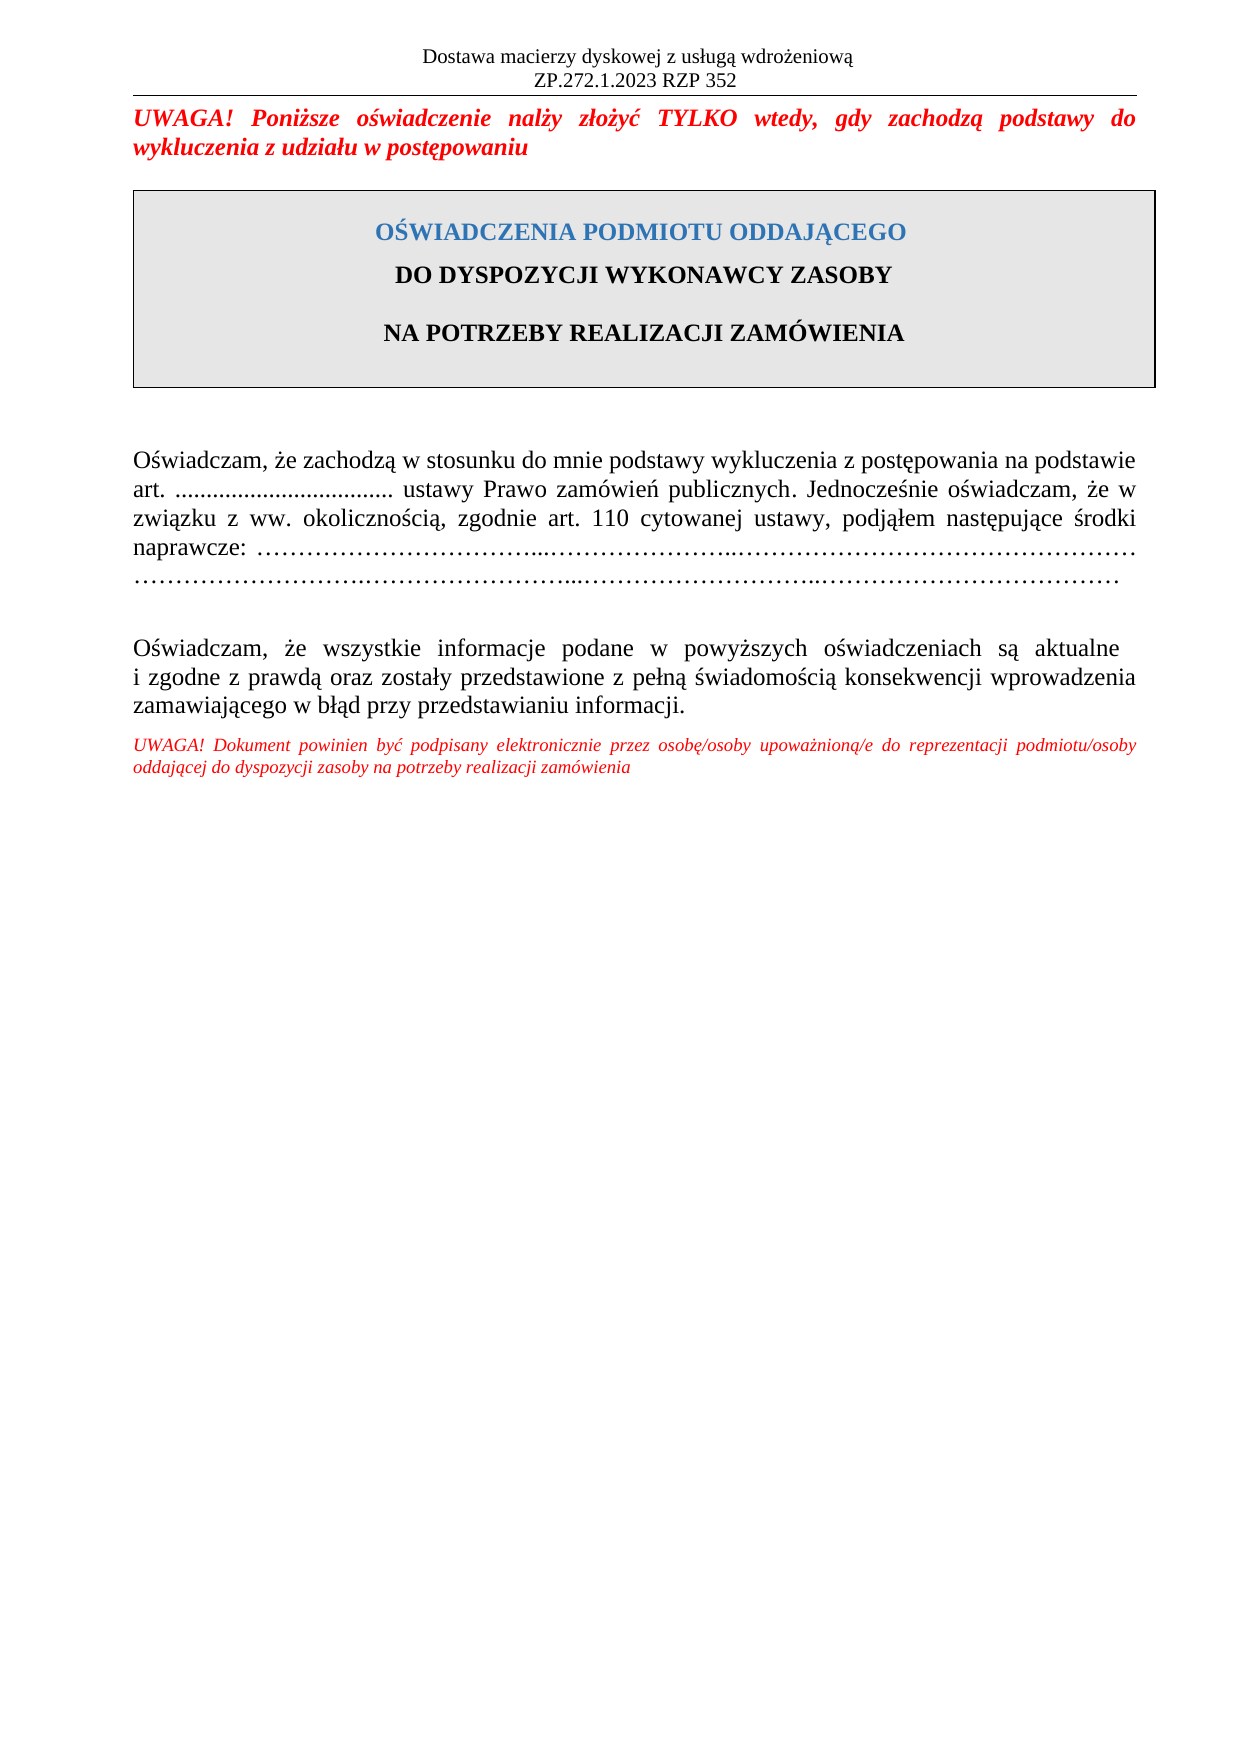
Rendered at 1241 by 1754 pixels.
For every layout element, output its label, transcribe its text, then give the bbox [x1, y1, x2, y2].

text Oświadczam, że zachodzą w stosunku do mnie podstawy wykluczenia z postępowania na podstawie art. ................................... ustawy Prawo zamówień publicznych. Jednocześnie oświadczam, że w związku z ww. okolicznością, zgodnie art. 110 cytowanej ustawy, podjąłem następujące środki naprawcze: ……………………………...…………………..………………………………………… ……………………….……………………...………………………..……………………………… [133, 446, 1137, 589]
table_header OŚWIADCZENIA PODMIOTU ODDAJĄCEGO DO DYSPOZYCJI WYKONAWCY ZASOBY NA POTRZEBY REALIZACJI ZAMÓWIENIA [134, 191, 1154, 387]
text Oświadczam, że wszystkie informacje podane w powyższych oświadczeniach są aktualne i zgodne z prawdą oraz zostały przedstawione z pełną świadomością konsekwencji wprowadzenia zamawiającego w błąd przy przedstawianiu informacji. [133, 633, 1137, 719]
text UWAGA! Poniższe oświadczenie nalży złożyć TYLKO wtedy, gdy zachodzą podstawy do wykluczenia z udziału w postępowaniu [133, 103, 1137, 161]
text UWAGA! Dokument powinien być podpisany elektronicznie przez osobę/osoby upoważnioną/e do reprezentacji podmiotu/osoby oddającej do dyspozycji zasoby na potrzeby realizacji zamówienia [133, 734, 1137, 777]
